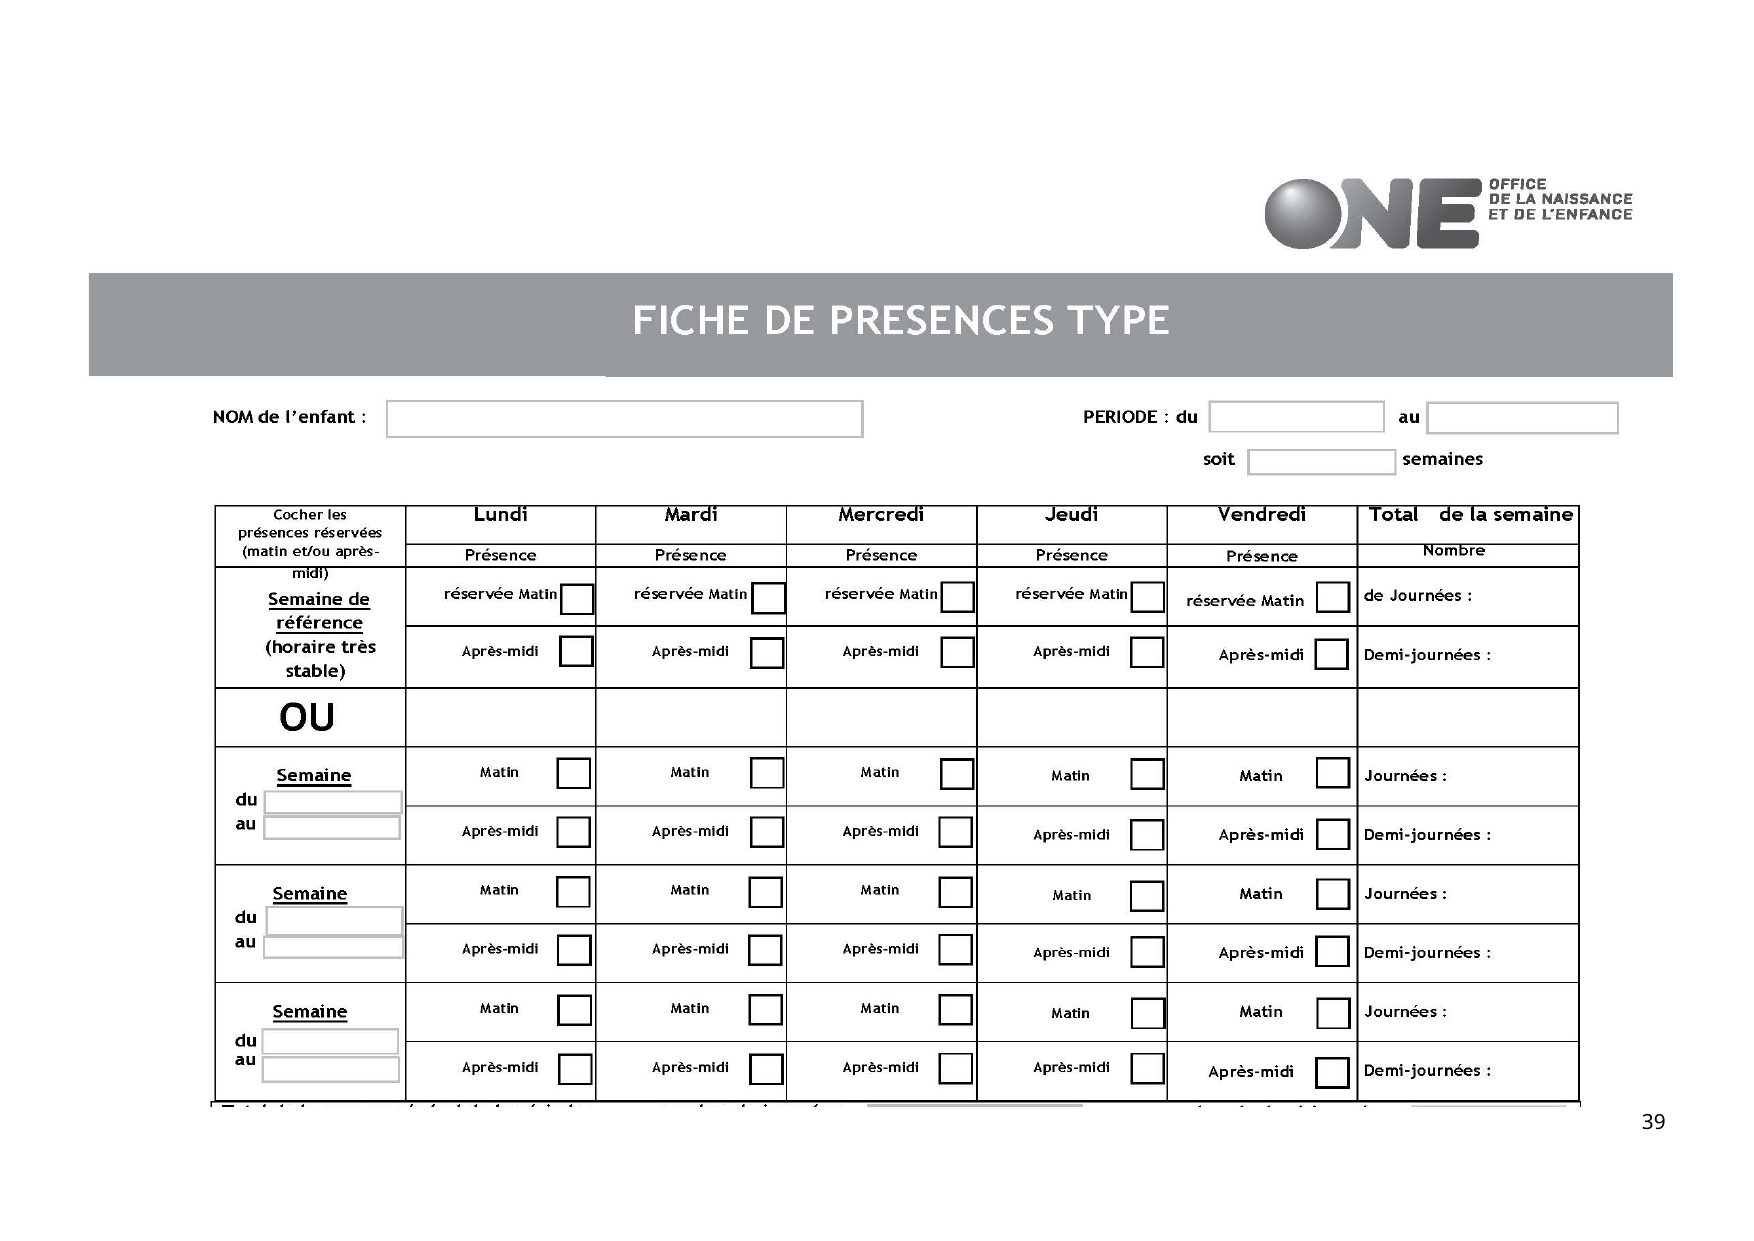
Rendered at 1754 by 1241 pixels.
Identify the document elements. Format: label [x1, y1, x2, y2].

picture [88, 131, 1675, 1107]
